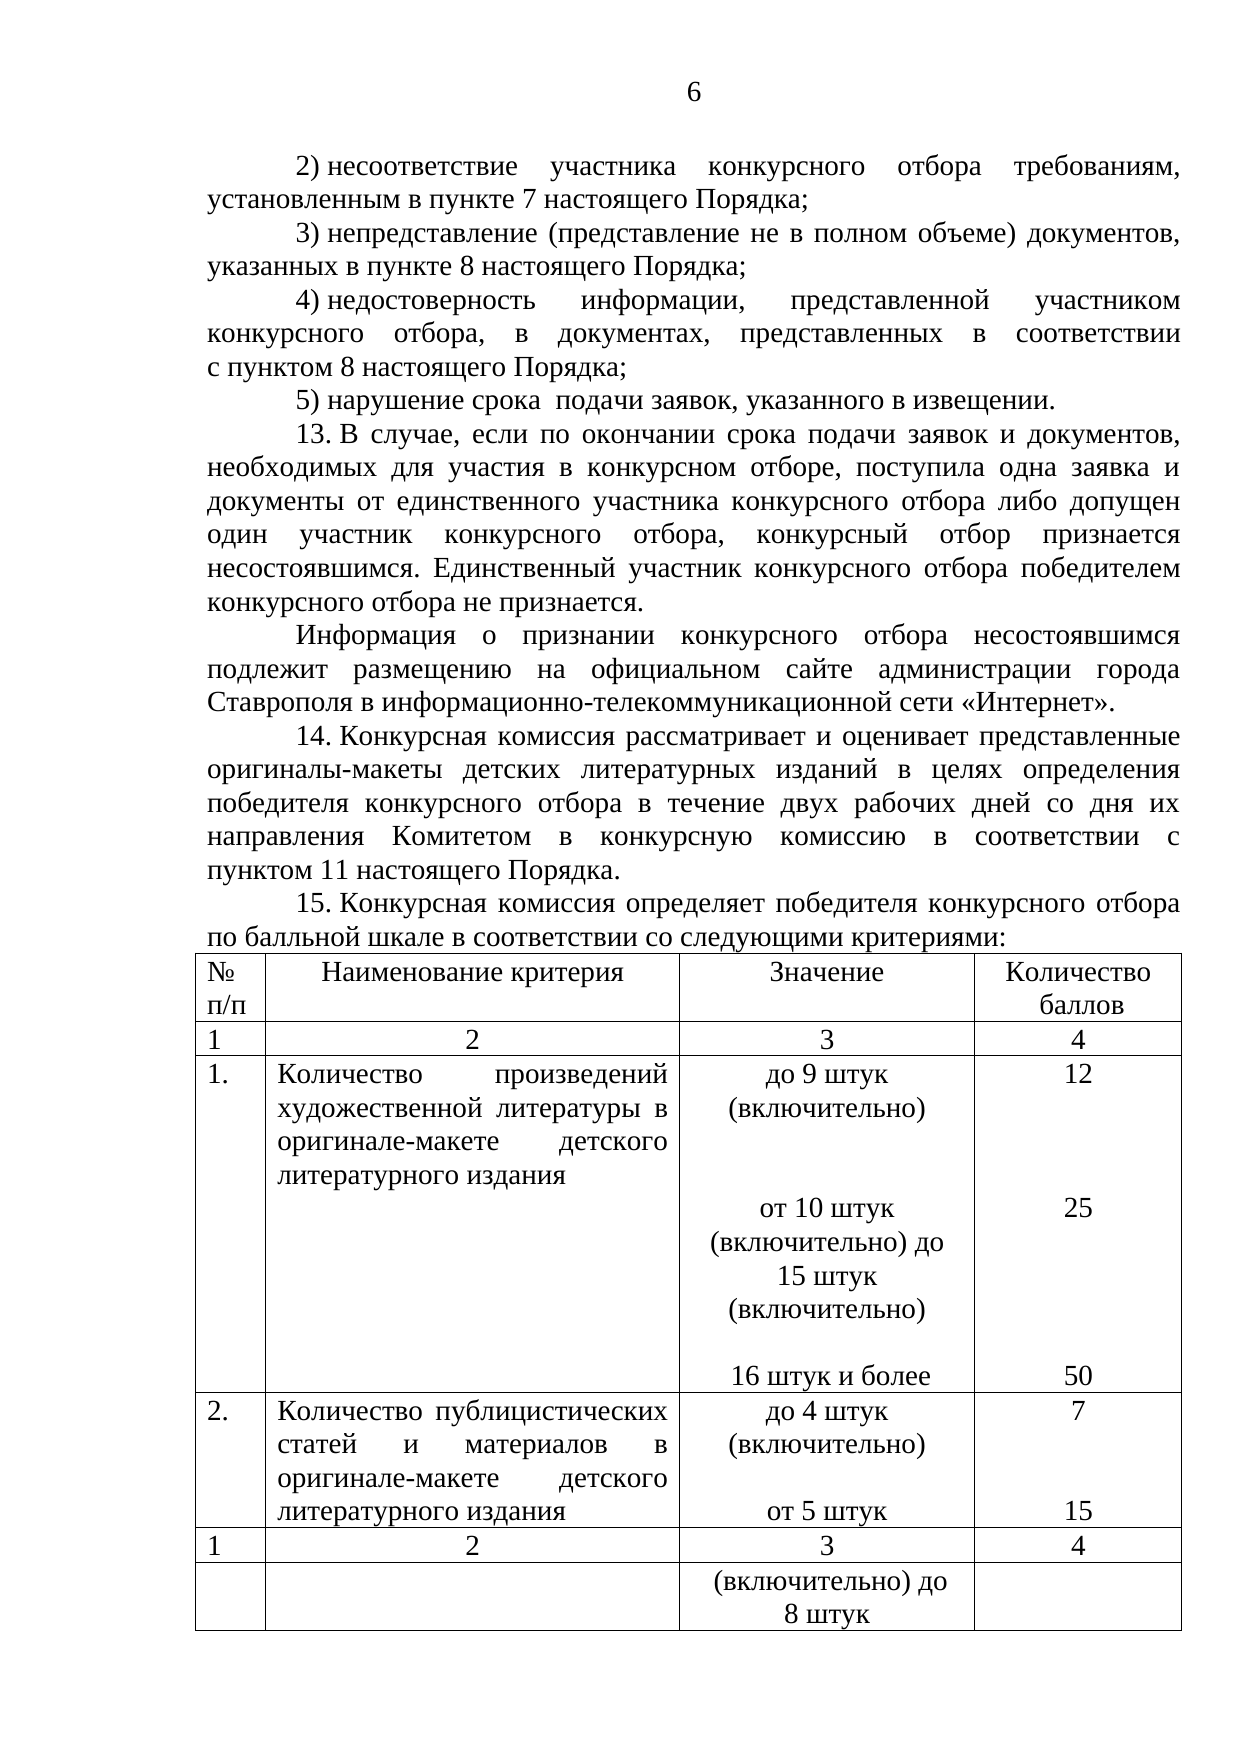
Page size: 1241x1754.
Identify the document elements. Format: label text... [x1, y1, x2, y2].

table_header № п/п [196, 954, 265, 1021]
table_cell 25 [975, 1563, 1181, 1630]
list Информация о признании конкурсного отбора несостоявшимся подлежит размещению на официальном сайте администрации города Ставрополя в информационно-телекоммуникационной сети «Интернет». [207, 617, 1181, 718]
text 3) непредставление (представление не в полном объеме) документов, указанных в пункте 8 настоящего Порядка; [207, 215, 1181, 282]
table_cell [266, 1563, 679, 1630]
table_cell Количество произведений художественной литературы в оригинале-макете детского литературного издания [266, 1056, 679, 1392]
table_cell Количество публицистических статей и материалов в оригинале-макете детского литературного издания [266, 1393, 679, 1527]
table_cell 3 [680, 1022, 974, 1055]
text 5) нарушение срока подачи заявок, указанного в извещении. [207, 382, 1181, 416]
table_header Значение [680, 954, 974, 1021]
table_cell 4 [975, 1022, 1181, 1055]
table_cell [680, 1563, 974, 1630]
table_cell 3 [680, 1528, 974, 1562]
table_cell [196, 1563, 265, 1630]
table_header Количество баллов [975, 954, 1181, 1021]
table_cell 1. [196, 1056, 265, 1392]
table_cell 4 [975, 1528, 1181, 1562]
text 13. В случае, если по окончании срока подачи заявок и документов, необходимых для участия в конкурсном отборе, поступила одна заявка и документы от единственного участника конкурсного отбора либо допущен один участник конкурсного отбора, конкурсный отбор признается несостоявшимся. Единственный участник конкурсного отбора победителем конкурсного отбора не признается. [207, 416, 1181, 617]
text 2) несоответствие участника конкурсного отбора требованиям, установленным в пункте 7 настоящего Порядка; [207, 148, 1181, 215]
table_cell 1 [196, 1022, 265, 1055]
table_cell до 4 штук (включительно) от 5 штук [680, 1393, 974, 1527]
text 15. Конкурсная комиссия определяет победителя конкурсного отбора по балльной шкале в соответствии со следующими критериями: [207, 886, 1181, 953]
table_cell 2. [196, 1393, 265, 1527]
text 4) недостоверность информации, представленной участником конкурсного отбора, в документах, представленных в соответствии с пунктом 8 настоящего Порядка; [207, 282, 1181, 382]
table_header Наименование критерия [266, 954, 679, 1021]
table_cell 12 25 50 [975, 1056, 1181, 1392]
table_cell 7 15 [975, 1393, 1181, 1527]
table_cell до 9 штук (включительно) от 10 штук (включительно) до 15 штук (включительно) 16 штук и более [680, 1056, 974, 1392]
table_cell 1 [196, 1528, 265, 1562]
table_cell 2 [266, 1022, 679, 1055]
table_cell 2 [266, 1528, 679, 1562]
text 14. Конкурсная комиссия рассматривает и оценивает представленные оригиналы-макеты детских литературных изданий в целях определения победителя конкурсного отбора в течение двух рабочих дней со дня их направления Комитетом в конкурсную комиссию в соответствии с пунктом 11 настоящего Порядка. [207, 718, 1181, 886]
